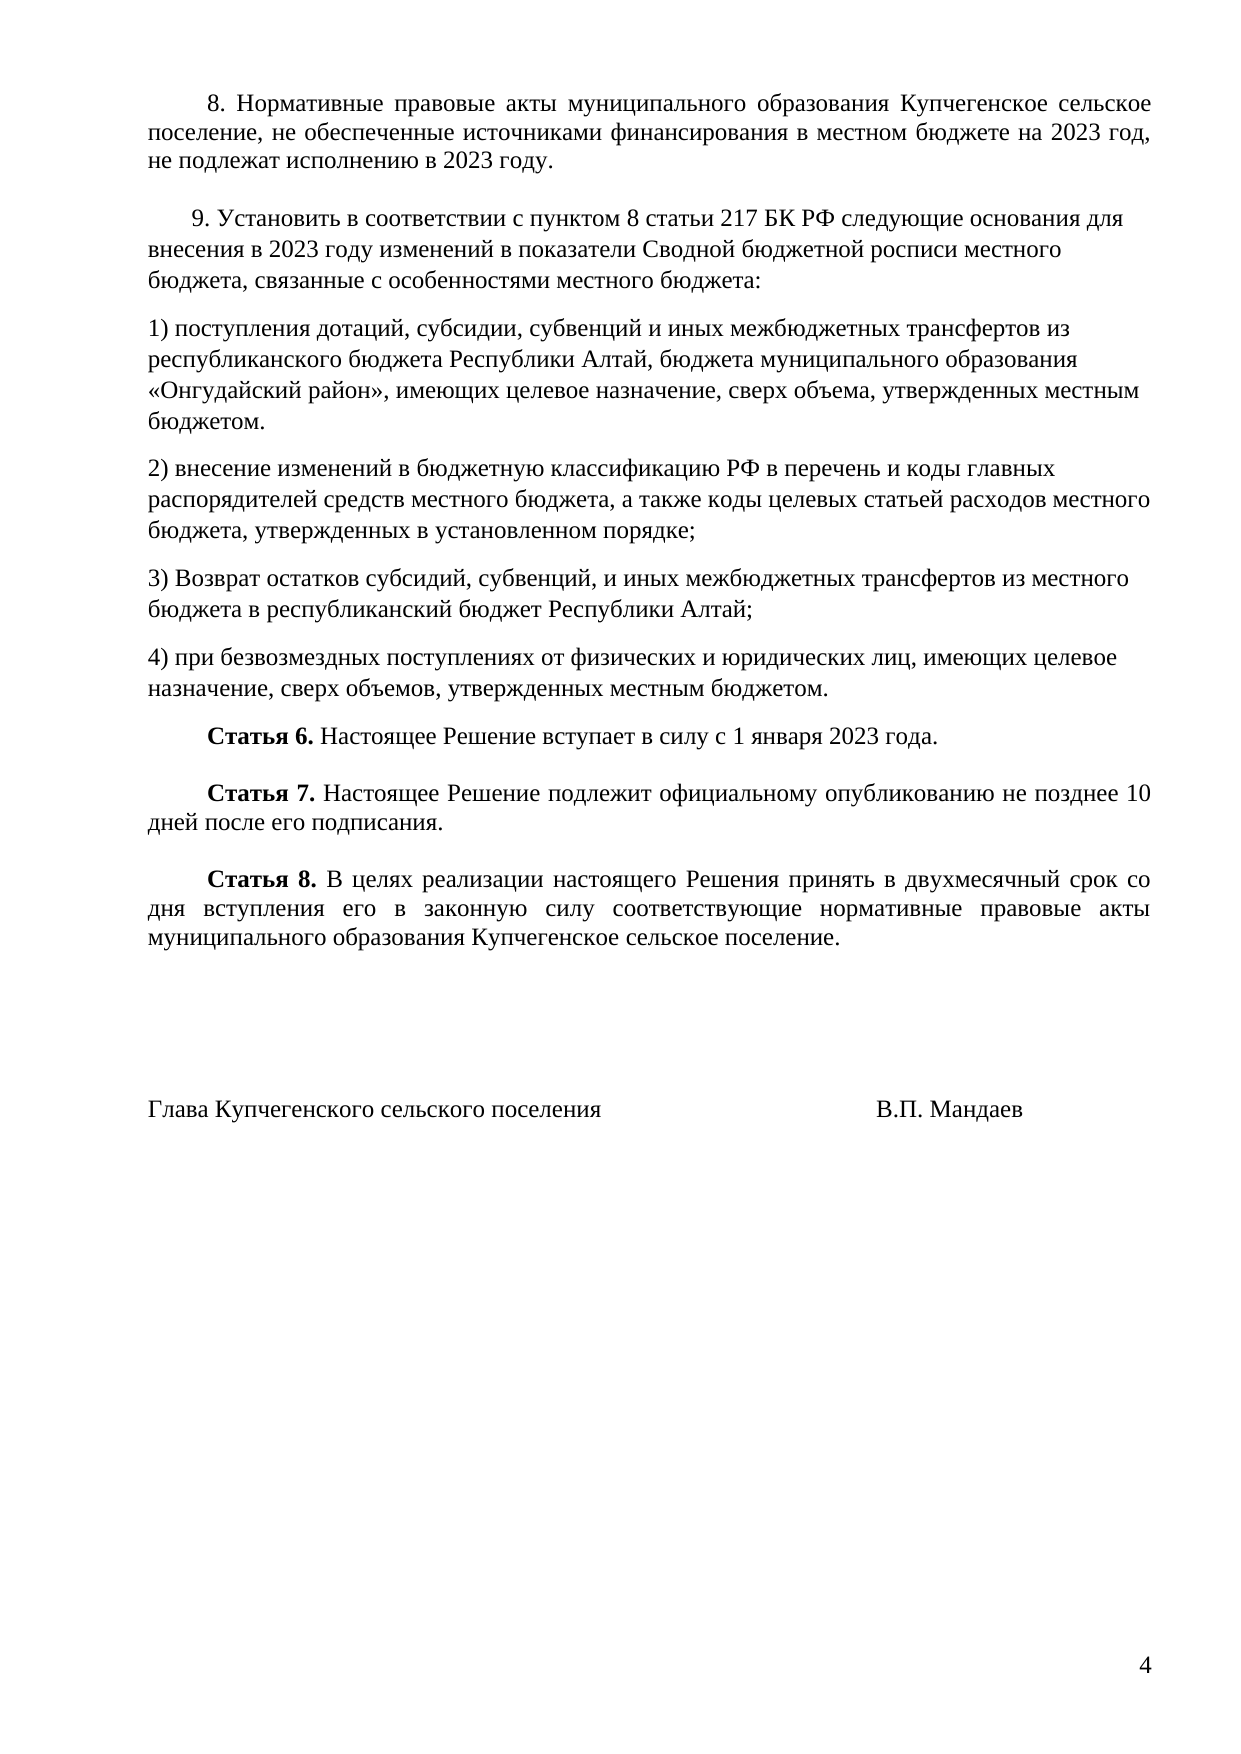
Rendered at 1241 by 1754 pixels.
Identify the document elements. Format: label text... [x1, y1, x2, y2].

text 3) Возврат остатков субсидий, субвенций, и иных межбюджетных трансфертов из местного бюджета в республиканский бюджет Республики Алтай; [148, 563, 1152, 623]
text Статья 6. Настоящее Решение вступает в силу с 1 января 2023 года. [148, 721, 1152, 749]
text Глава Купчегенского сельского поселения В.П. Мандаев [148, 1094, 1152, 1123]
text 2) внесение изменений в бюджетную классификацию РФ в перечень и коды главных распорядителей средств местного бюджета, а также коды целевых статьей расходов местного бюджета, утвержденных в установленном порядке; [148, 453, 1152, 544]
text Статья 8. В целях реализации настоящего Решения принять в двухмесячный срок со дня вступления его в законную силу соответствующие нормативные правовые акты муниципального образования Купчегенское сельское поселение. [148, 864, 1152, 951]
text 8. Нормативные правовые акты муниципального образования Купчегенское сельское поселение, не обеспеченные источниками финансирования в местном бюджете на 2023 год, не подлежат исполнению в 2023 году. [148, 88, 1152, 174]
text 4) при безвозмездных поступлениях от физических и юридических лиц, имеющих целевое назначение, сверх объемов, утвержденных местным бюджетом. [148, 642, 1152, 702]
text 1) поступления дотаций, субсидии, субвенций и иных межбюджетных трансфертов из республиканского бюджета Республики Алтай, бюджета муниципального образования «Онгудайский район», имеющих целевое назначение, сверх объема, утвержденных местным бюджетом. [148, 313, 1152, 434]
text 9. Установить в соответствии с пунктом 8 статьи 217 БК РФ следующие основания для внесения в 2023 году изменений в показатели Сводной бюджетной росписи местного бюджета, связанные с особенностями местного бюджета: [148, 203, 1152, 294]
text Статья 7. Настоящее Решение подлежит официальному опубликованию не позднее 10 дней после его подписания. [148, 778, 1152, 836]
